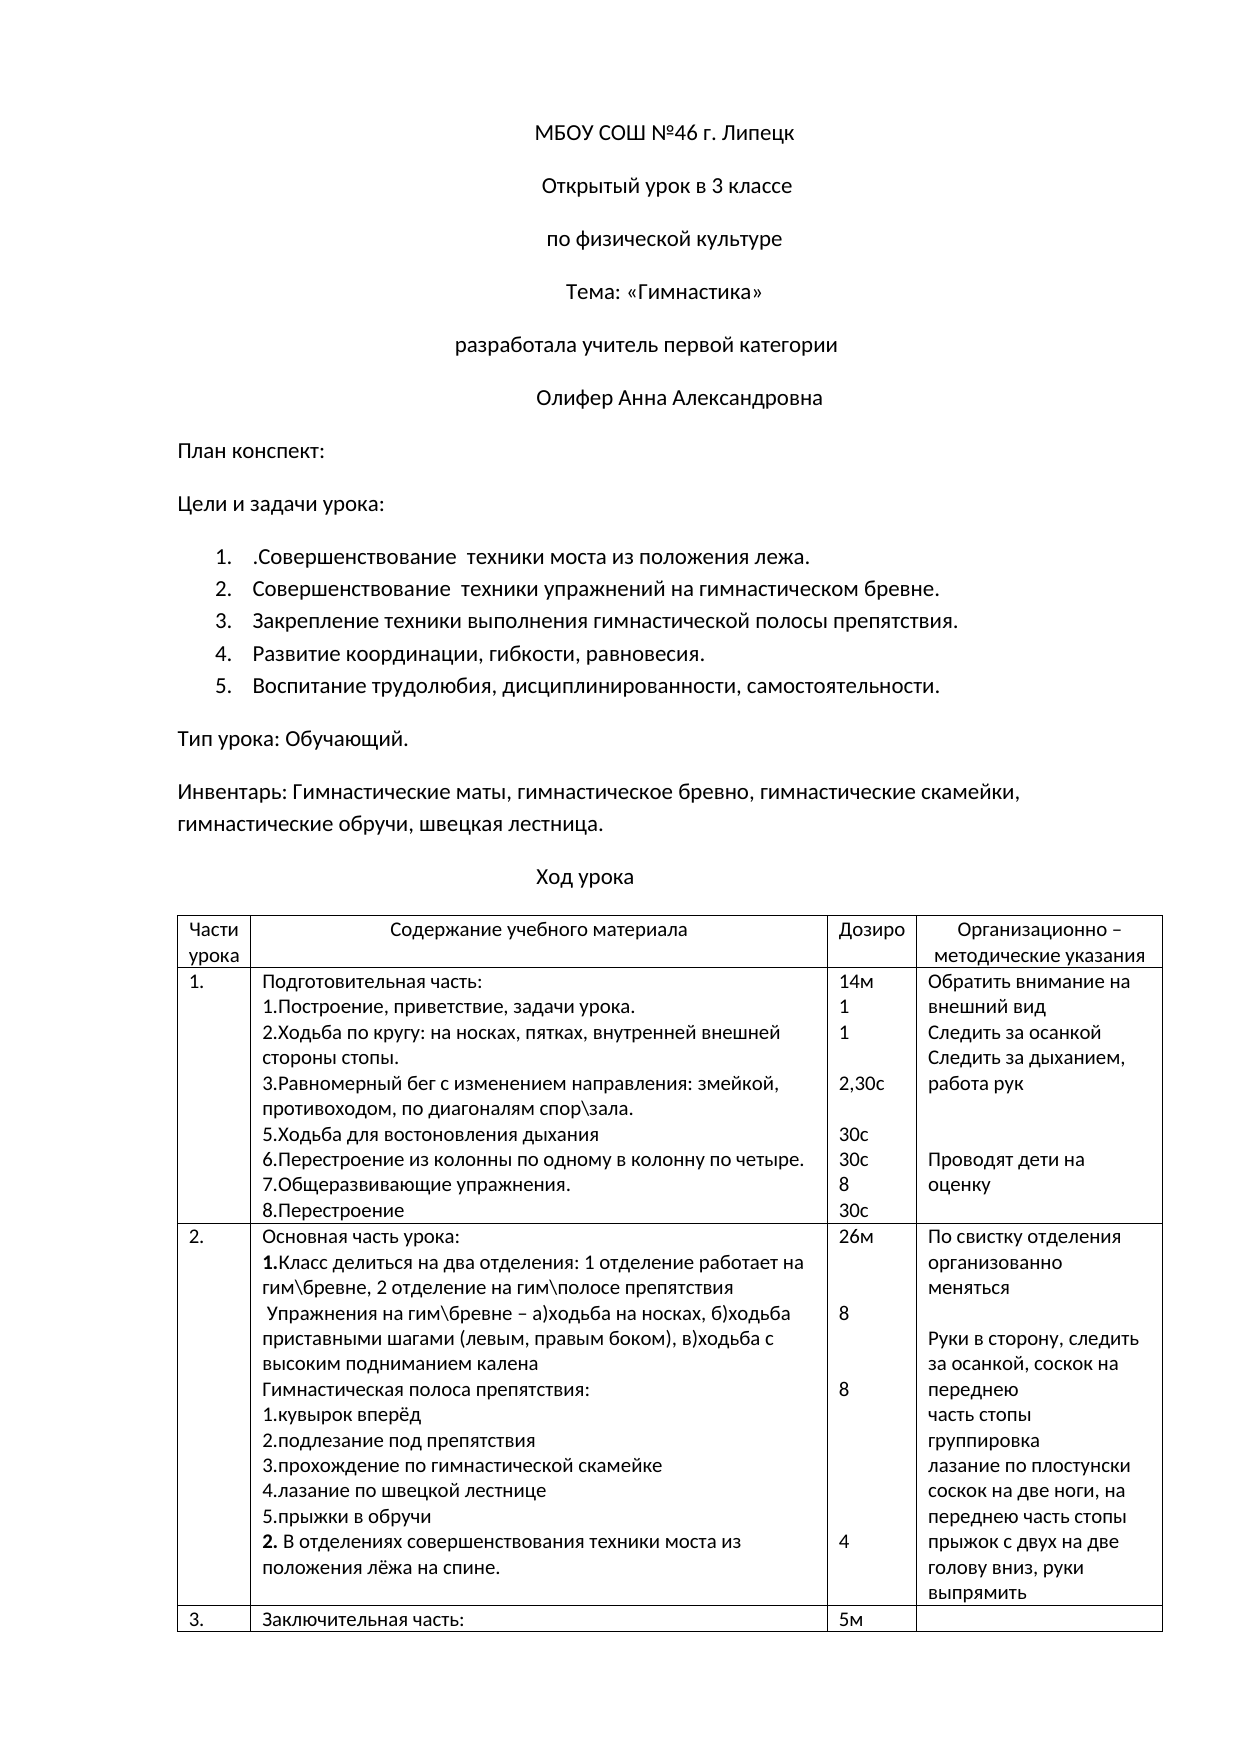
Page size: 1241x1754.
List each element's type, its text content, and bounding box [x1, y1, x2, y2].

list Совершенствование техники упражнений на гимнастическом бревне. [215, 574, 1152, 602]
list .Совершенствование техники моста из положения лежа. [215, 542, 1152, 570]
text Цели и задачи урока: [177, 489, 1152, 517]
table_header Дозиро [828, 916, 916, 967]
table_cell Обратить внимание на внешний вид Следить за осанкой Следить за дыханием, работа рук Проводят дети на оценку [917, 968, 1162, 1222]
text разработала учитель первой категории [177, 330, 1152, 358]
table_cell 1. [178, 968, 250, 1222]
table_cell 26м 8 8 4 [828, 1224, 916, 1605]
text по физической культуре [177, 224, 1152, 252]
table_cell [251, 1606, 827, 1631]
table_cell По свистку отделения организованно меняться Руки в сторону, следить за осанкой, соскок на переднею часть стопы группировка лазание по плостунски соскок на две ноги, на переднею часть стопы прыжок с двух на две голову вниз, руки выпрямить [917, 1224, 1162, 1605]
text Ход урока [177, 862, 1152, 890]
table_header Содержание учебного материала [251, 916, 827, 967]
table_cell 14м 1 1 2,30с 30с 30с 8 30с [828, 968, 916, 1222]
text Тема: «Гимнастика» [177, 277, 1152, 305]
table_cell 5м 3 1,30с [828, 1606, 916, 1631]
text Тип урока: Обучающий. [177, 724, 1152, 752]
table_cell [917, 1606, 1162, 1631]
list Воспитание трудолюбия, дисциплинированности, самостоятельности. [215, 671, 1152, 699]
text МБОУ СОШ №46 г. Липецк [177, 118, 1152, 146]
text План конспект: [177, 436, 1152, 464]
text Олифер Анна Александровна [177, 383, 1152, 411]
table_cell 3. [178, 1606, 250, 1631]
list Развитие координации, гибкости, равновесия. [215, 639, 1152, 667]
table_cell Основная часть урока: 1.Класс делиться на два отделения: 1 отделение работает на гим\бревне, 2 отделение на гим\полосе препятствия Упражнения на гим\бревне – а)ходьба на носках, б)ходьба приставными шагами (левым, правым боком), в)ходьба с высоким подниманием калена Гимнастическая полоса препятствия: 1.кувырок вперёд 2.подлезание под препятствия 3.прохождение по гимнастической скамейке 4.лазание по швецкой лестнице 5.прыжки в обручи 2. В отделениях совершенствования техники моста из положения лёжа на спине. [251, 1224, 827, 1605]
table_cell 2. [178, 1224, 250, 1605]
table_header Части урока [178, 916, 250, 967]
text Открытый урок в 3 классе [177, 171, 1152, 199]
table_cell Подготовительная часть: 1.Построение, приветствие, задачи урока. 2.Ходьба по кругу: на носках, пятках, внутренней внешней стороны стопы. 3.Равномерный бег с изменением направления: змейкой, противоходом, по диагоналям спор\зала. 5.Ходьба для востоновления дыхания 6.Перестроение из колонны по одному в колонну по четыре. 7.Общеразвивающие упражнения. 8.Перестроение [251, 968, 827, 1222]
list Закрепление техники выполнения гимнастической полосы препятствия. [215, 607, 1152, 635]
text Инвентарь: Гимнастические маты, гимнастическое бревно, гимнастические скамейки, гимнастические обручи, швецкая лестница. [177, 777, 1152, 837]
table_header Организационно – методические указания [917, 916, 1162, 967]
